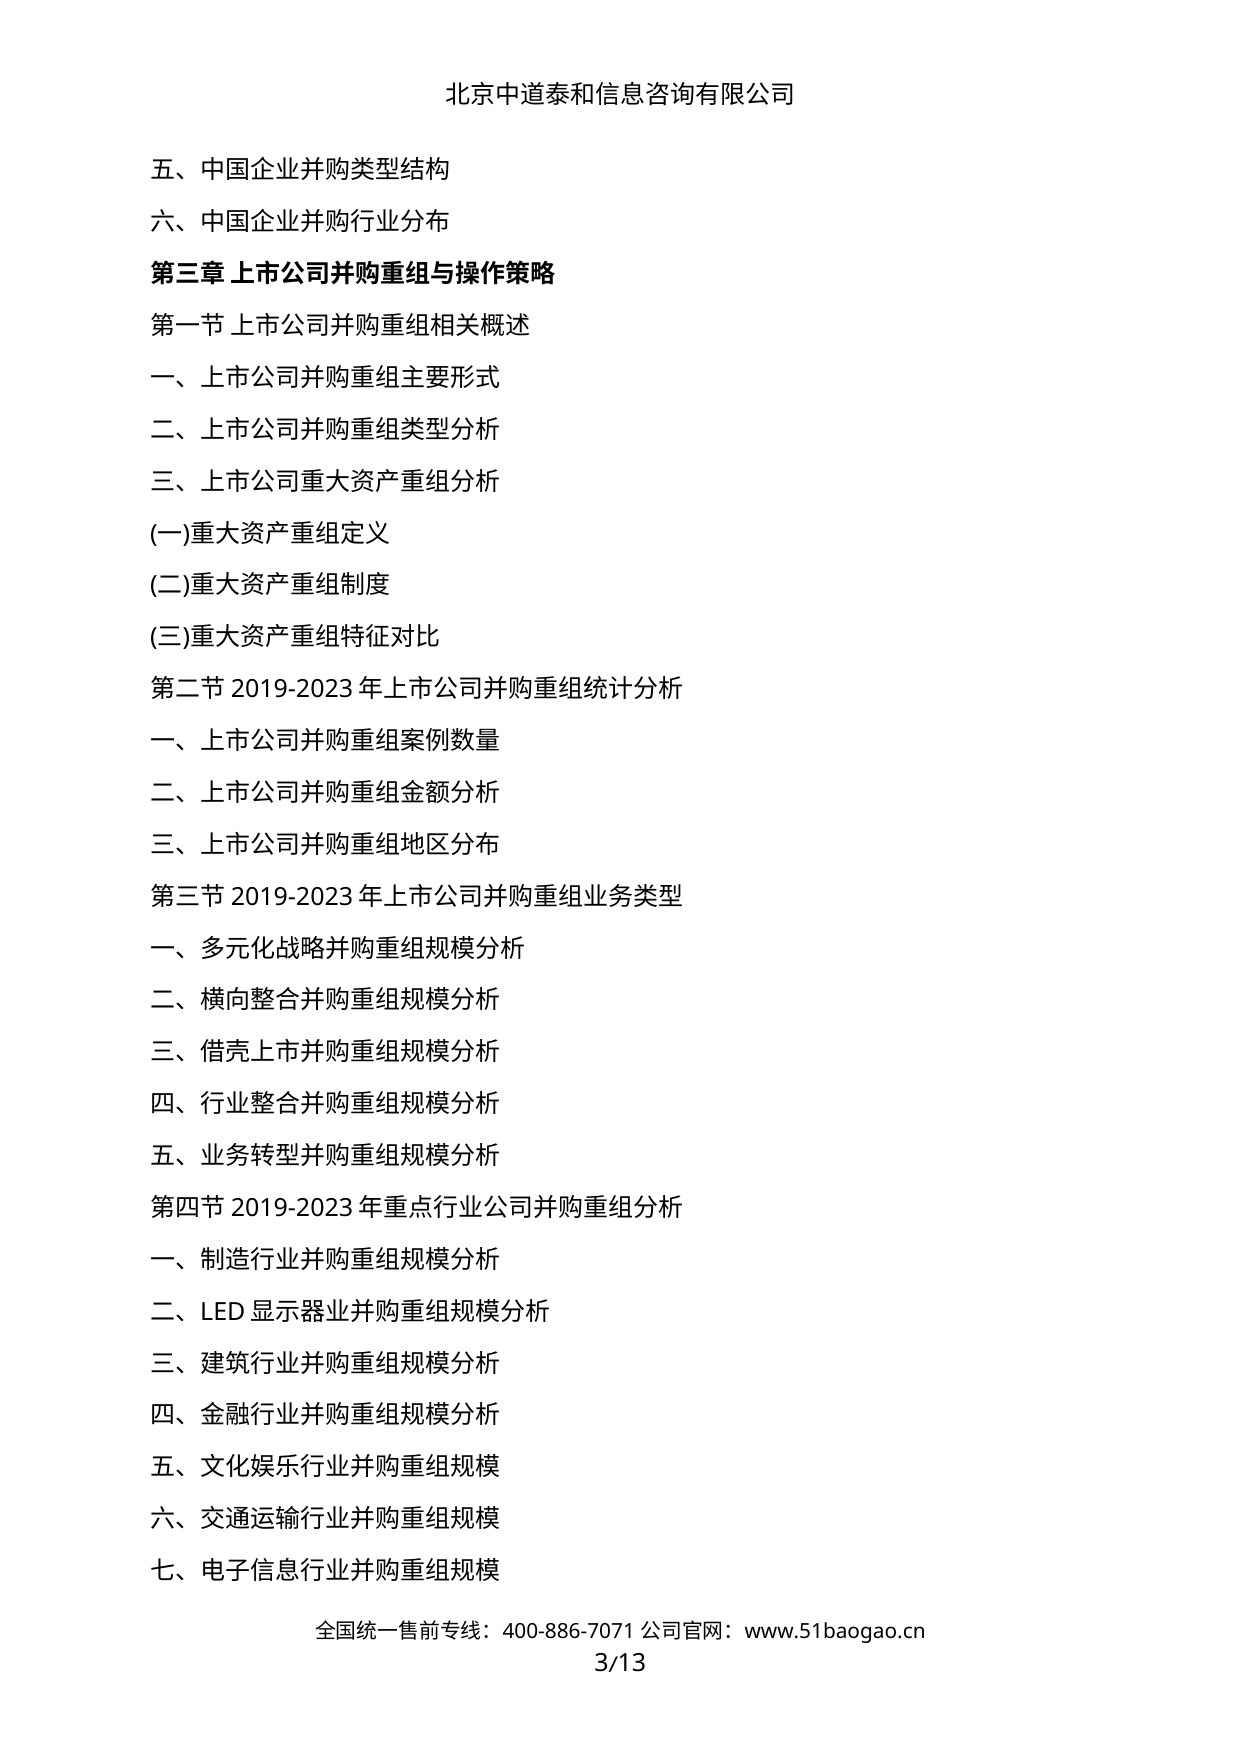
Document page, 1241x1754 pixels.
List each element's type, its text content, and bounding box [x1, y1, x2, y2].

text 六、中国企业并购行业分布 [150, 202, 1090, 238]
text 第四节 2019-2023年重点行业公司并购重组分析 [150, 1187, 1090, 1224]
text 三、建筑行业并购重组规模分析 [150, 1343, 1090, 1379]
text 二、上市公司并购重组类型分析 [150, 409, 1090, 446]
text 三、上市公司重大资产重组分析 [150, 461, 1090, 497]
text 三、上市公司并购重组地区分布 [150, 824, 1090, 861]
text 一、制造行业并购重组规模分析 [150, 1239, 1090, 1276]
text 第三章 上市公司并购重组与操作策略 [150, 254, 1090, 290]
text 七、电子信息行业并购重组规模 [150, 1551, 1090, 1587]
text 五、文化娱乐行业并购重组规模 [150, 1447, 1090, 1483]
text 第三节 2019-2023年上市公司并购重组业务类型 [150, 876, 1090, 912]
text (三)重大资产重组特征对比 [150, 617, 1090, 653]
text 五、中国企业并购类型结构 [150, 150, 1090, 186]
text 二、上市公司并购重组金额分析 [150, 772, 1090, 809]
text 六、交通运输行业并购重组规模 [150, 1499, 1090, 1535]
text 一、上市公司并购重组案例数量 [150, 721, 1090, 757]
text 二、横向整合并购重组规模分析 [150, 980, 1090, 1016]
text 第一节 上市公司并购重组相关概述 [150, 306, 1090, 342]
text (二)重大资产重组制度 [150, 565, 1090, 601]
text 三、借壳上市并购重组规模分析 [150, 1032, 1090, 1068]
text (一)重大资产重组定义 [150, 513, 1090, 549]
text 一、多元化战略并购重组规模分析 [150, 928, 1090, 964]
text 四、行业整合并购重组规模分析 [150, 1084, 1090, 1120]
text 五、业务转型并购重组规模分析 [150, 1136, 1090, 1172]
text 二、LED显示器业并购重组规模分析 [150, 1291, 1090, 1327]
text 一、上市公司并购重组主要形式 [150, 357, 1090, 394]
text 四、金融行业并购重组规模分析 [150, 1395, 1090, 1431]
text 第二节 2019-2023年上市公司并购重组统计分析 [150, 669, 1090, 705]
